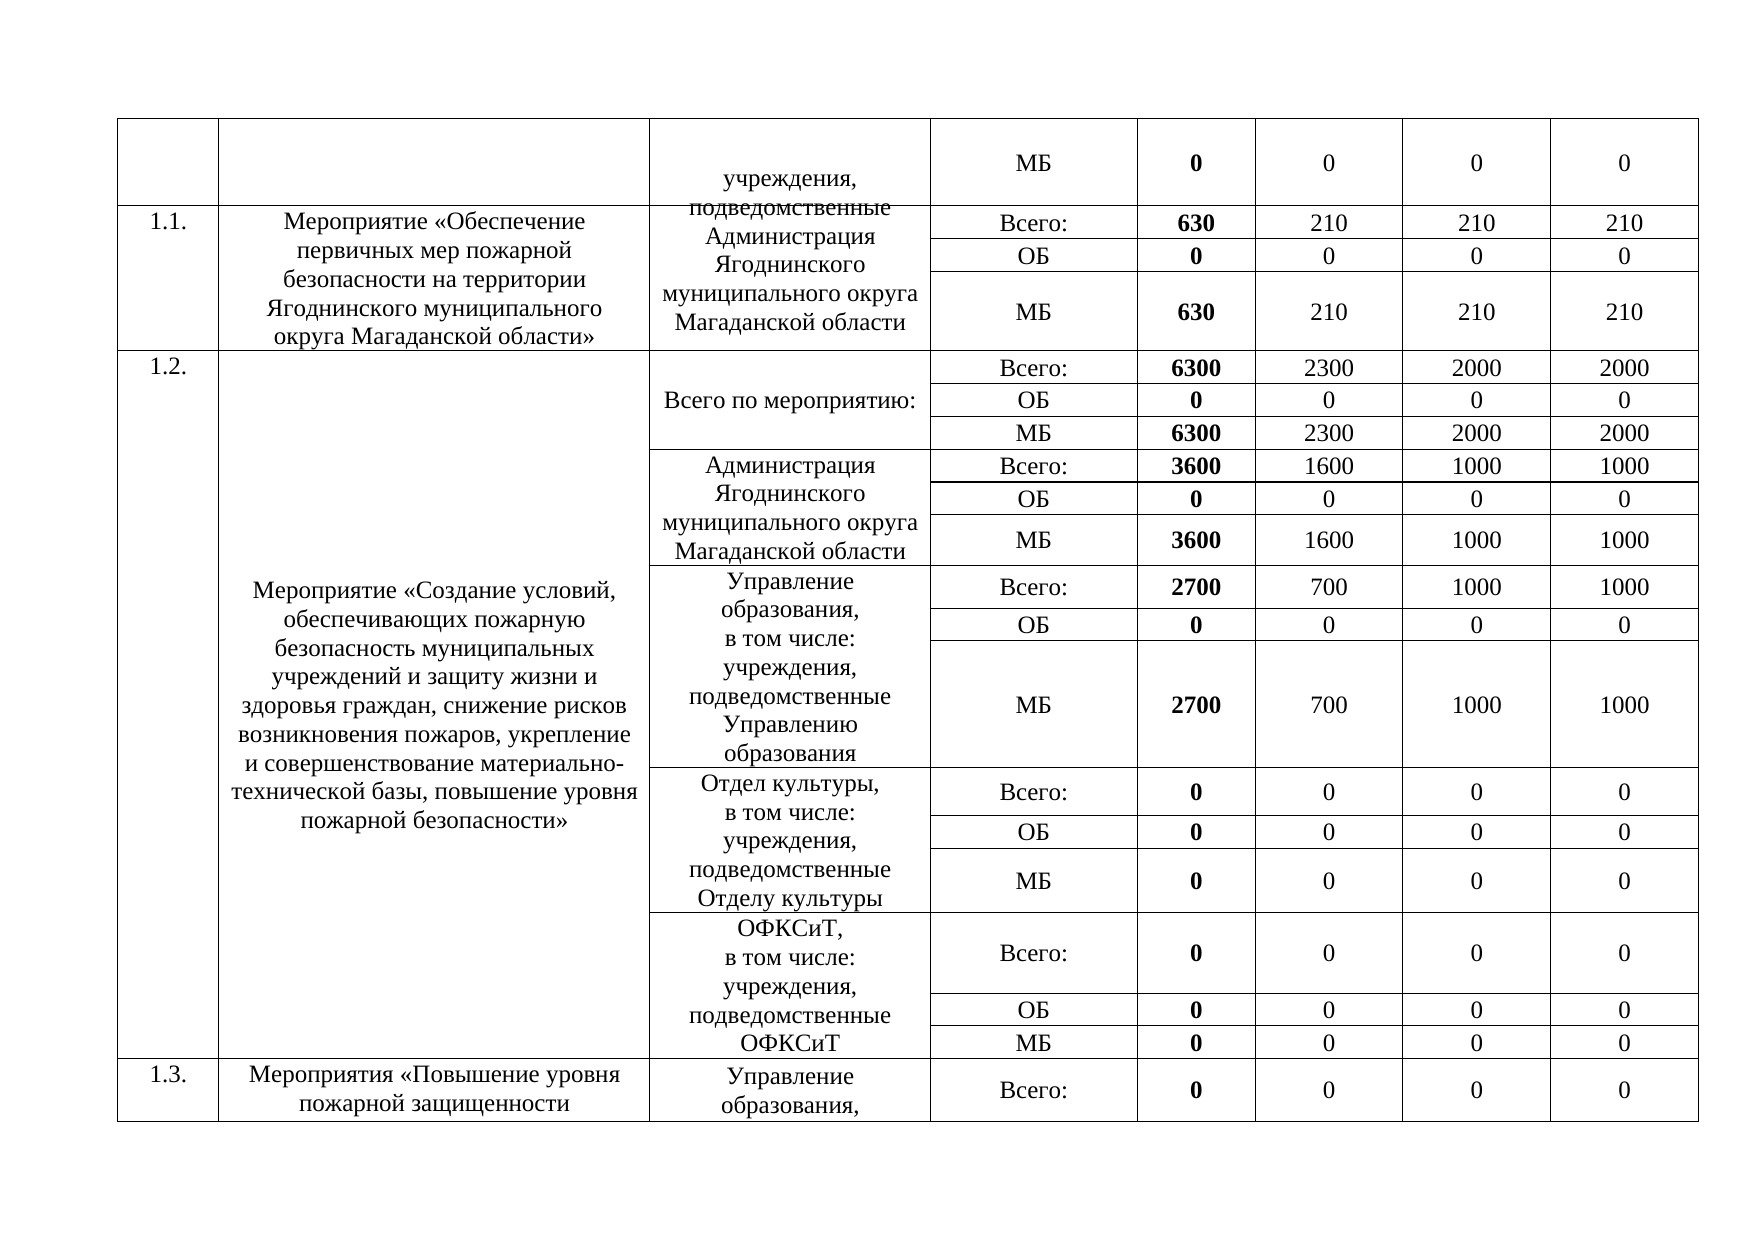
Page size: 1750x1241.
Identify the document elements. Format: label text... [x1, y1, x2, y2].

table_cell 0 [1256, 1059, 1402, 1121]
table_cell МБ [931, 515, 1137, 565]
table_cell 0 [1403, 994, 1550, 1025]
table_cell 0 [1551, 384, 1698, 416]
table_cell 2700 [1138, 566, 1255, 607]
table_cell 0 [1256, 816, 1402, 847]
table_cell 1.1. [118, 206, 218, 350]
table_cell 0 [1551, 816, 1698, 847]
table_cell 0 [1403, 768, 1550, 814]
table_cell МБ [931, 1026, 1137, 1058]
table_cell 0 [1403, 1059, 1550, 1121]
table_cell 0 [1551, 1059, 1698, 1121]
table_cell 0 [1256, 913, 1402, 992]
table_cell 700 [1256, 641, 1402, 767]
table_cell 0 [1256, 994, 1402, 1025]
table_cell МБ [931, 849, 1137, 912]
table_cell ОБ [931, 239, 1137, 271]
table_cell 700 [1256, 566, 1402, 607]
table_cell Всего: [931, 1059, 1137, 1121]
table_cell 0 [1551, 119, 1698, 205]
table_cell 1600 [1256, 450, 1402, 481]
table_cell ОБ [931, 609, 1137, 640]
table_cell 1000 [1551, 515, 1698, 565]
table_cell Всего по мероприятию: [650, 351, 930, 449]
table_cell 0 [1403, 119, 1550, 205]
table_cell 0 [1138, 384, 1255, 416]
table_cell 2700 [1138, 641, 1255, 767]
table_cell 210 [1551, 272, 1698, 350]
table_cell 1.2. [118, 351, 218, 1058]
table_cell 0 [1403, 1026, 1550, 1058]
table_cell Всего: [931, 206, 1137, 238]
table_cell МБ [931, 417, 1137, 449]
table_cell 0 [1138, 119, 1255, 205]
table_cell 1000 [1403, 641, 1550, 767]
table_cell Всего: [931, 351, 1137, 383]
table_cell 0 [1256, 768, 1402, 814]
table_cell 630 [1138, 272, 1255, 350]
table_cell ОБ [931, 384, 1137, 416]
table_cell Управление образования, в том числе: учреждения, подведомственные Управлению образования [650, 566, 930, 767]
table_cell 0 [1138, 994, 1255, 1025]
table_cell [650, 1059, 930, 1121]
table_cell 1000 [1403, 566, 1550, 607]
table_cell 1000 [1551, 641, 1698, 767]
table_cell Всего: [931, 913, 1137, 992]
table_cell 0 [1256, 384, 1402, 416]
table_cell ОБ [931, 816, 1137, 847]
table_cell 0 [1138, 483, 1255, 514]
table_cell 1000 [1403, 450, 1550, 481]
table_cell 0 [1256, 239, 1402, 271]
table_cell 210 [1403, 272, 1550, 350]
table_cell 0 [1403, 239, 1550, 271]
table_cell 2000 [1403, 351, 1550, 383]
table_cell 2000 [1551, 351, 1698, 383]
table_cell 2000 [1551, 417, 1698, 449]
table_cell 210 [1403, 206, 1550, 238]
table_cell Администрация Ягоднинского муниципального округа Магаданской области [650, 450, 930, 565]
table_cell 0 [1138, 239, 1255, 271]
table_cell 0 [1138, 816, 1255, 847]
table_cell МБ [931, 119, 1137, 205]
table_cell 6300 [1138, 417, 1255, 449]
table_cell 630 [1138, 206, 1255, 238]
table_cell 0 [1256, 483, 1402, 514]
table_cell 0 [1138, 768, 1255, 814]
table_cell 0 [1551, 239, 1698, 271]
table_cell Мероприятие «Обеспечение первичных мер пожарной безопасности на территории Ягоднинского муниципального округа Магаданской области» [219, 206, 649, 350]
table_cell ОФКСиТ, в том числе: учреждения, подведомственные ОФКСиТ [650, 913, 930, 1058]
table_cell 0 [1551, 913, 1698, 992]
table_cell 2300 [1256, 351, 1402, 383]
table_cell 210 [1256, 272, 1402, 350]
table_cell 0 [1256, 119, 1402, 205]
table_cell 0 [1403, 816, 1550, 847]
table_cell Мероприятие «Создание условий, обеспечивающих пожарную безопасность муниципальных учреждений и защиту жизни и здоровья граждан, снижение рисков возникновения пожаров, укрепление и совершенствование материально-технической базы, повышение уровня пожарной безопасности» [219, 351, 649, 1058]
table_cell Отдел культуры, в том числе: учреждения, подведомственные Отделу культуры [650, 768, 930, 912]
table_cell 0 [1403, 913, 1550, 992]
table_cell 1000 [1403, 515, 1550, 565]
table_cell 2000 [1403, 417, 1550, 449]
table_cell 3600 [1138, 515, 1255, 565]
table_cell 0 [1138, 609, 1255, 640]
table_cell Всего: [931, 566, 1137, 607]
table_cell Всего: [931, 768, 1137, 814]
table_cell 0 [1138, 1026, 1255, 1058]
table_cell 0 [1256, 849, 1402, 912]
table_cell 0 [1403, 483, 1550, 514]
table_cell 0 [1138, 913, 1255, 992]
table_cell 6300 [1138, 351, 1255, 383]
table_cell 1.3. [118, 1059, 218, 1121]
table_cell 210 [1256, 206, 1402, 238]
table_cell 1000 [1551, 566, 1698, 607]
table_cell 0 [1551, 483, 1698, 514]
table_cell Всего: [931, 450, 1137, 481]
table_cell 0 [1256, 1026, 1402, 1058]
table_cell 2300 [1256, 417, 1402, 449]
table_cell 0 [1551, 849, 1698, 912]
table_cell 0 [1551, 768, 1698, 814]
table_cell МБ [931, 272, 1137, 350]
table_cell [219, 1059, 649, 1121]
table_cell 0 [1551, 1026, 1698, 1058]
table_cell 0 [1138, 849, 1255, 912]
table_cell ОБ [931, 994, 1137, 1025]
table_cell МБ [931, 641, 1137, 767]
table_cell Администрация Ягоднинского муниципального округа Магаданской области [650, 206, 930, 350]
table_cell 210 [1551, 206, 1698, 238]
table_cell 0 [1403, 849, 1550, 912]
table_cell 0 [1256, 609, 1402, 640]
table_cell 1000 [1551, 450, 1698, 481]
table_cell 0 [1551, 609, 1698, 640]
table_cell 0 [1138, 1059, 1255, 1121]
table_cell 0 [1403, 609, 1550, 640]
table_cell ОБ [931, 483, 1137, 514]
table_cell 0 [1551, 994, 1698, 1025]
table_cell 3600 [1138, 450, 1255, 481]
table_cell 0 [1403, 384, 1550, 416]
table_cell 1600 [1256, 515, 1402, 565]
